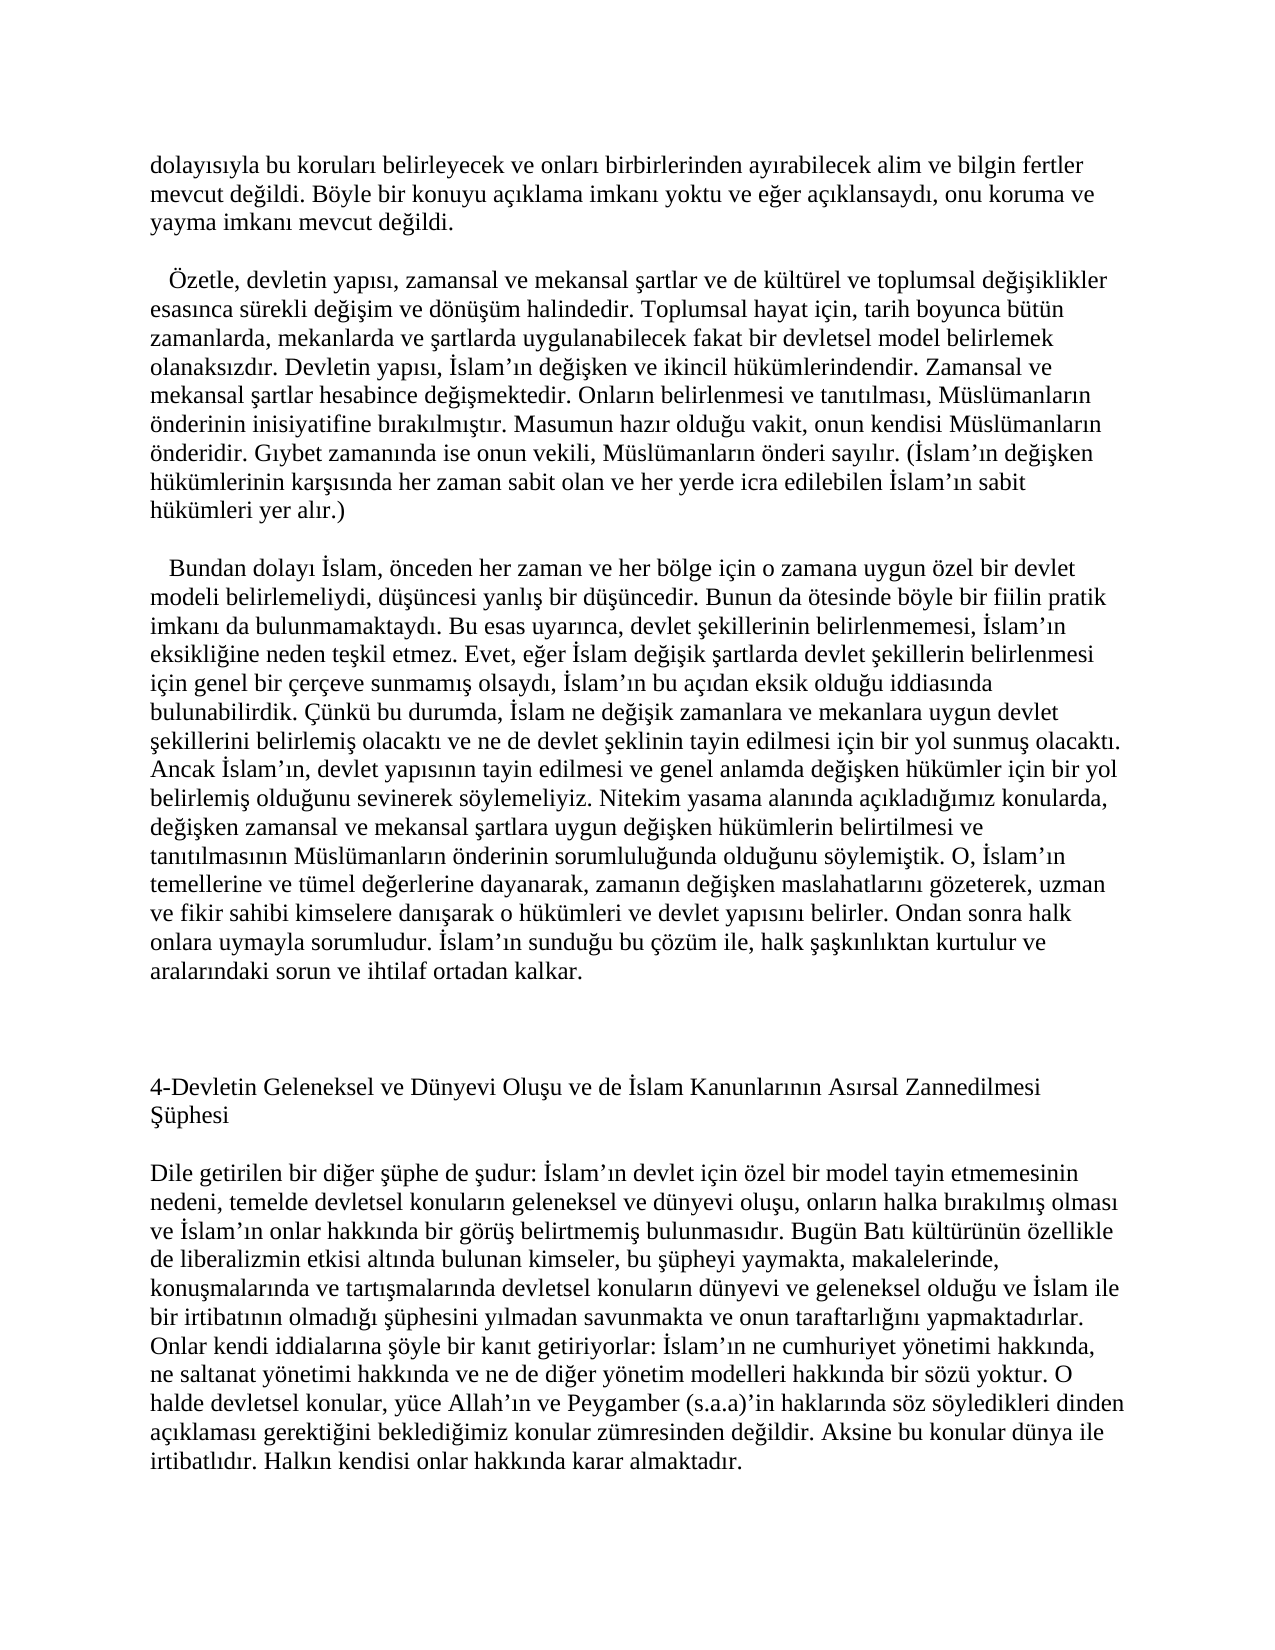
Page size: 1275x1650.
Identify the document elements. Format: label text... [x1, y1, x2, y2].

text Bundan dolayı İslam, önceden her zaman ve her bölge için o zamana uygun özel bir devlet modeli belirlemeliydi, düşüncesi yanlış bir düşüncedir. Bunun da ötesinde böyle bir fiilin pratik imkanı da bulunmamaktaydı. Bu esas uyarınca, devlet şekillerinin belirlenmemesi, İslam’ın eksikliğine neden teşkil etmez. Evet, eğer İslam değişik şartlarda devlet şekillerin belirlenmesi için genel bir çerçeve sunmamış olsaydı, İslam’ın bu açıdan eksik olduğu iddiasında bulunabilirdik. Çünkü bu durumda, İslam ne değişik zamanlara ve mekanlara uygun devlet şekillerini belirlemiş olacaktı ve ne de devlet şeklinin tayin edilmesi için bir yol sunmuş olacaktı. Ancak İslam’ın, devlet yapısının tayin edilmesi ve genel anlamda değişken hükümler için bir yol belirlemiş olduğunu sevinerek söylemeliyiz. Nitekim yasama alanında açıkladığımız konularda, değişken zamansal ve mekansal şartlara uygun değişken hükümlerin belirtilmesi ve tanıtılmasının Müslümanların önderinin sorumluluğunda olduğunu söylemiştik. O, İslam’ın temellerine ve tümel değerlerine dayanarak, zamanın değişken maslahatlarını gözeterek, uzman ve fikir sahibi kimselere danışarak o hükümleri ve devlet yapısını belirler. Ondan sonra halk onlara uymayla sorumludur. İslam’ın sunduğu bu çözüm ile, halk şaşkınlıktan kurtulur ve aralarındaki sorun ve ihtilaf ortadan kalkar. [150, 553, 1125, 984]
text Dile getirilen bir diğer şüphe de şudur: İslam’ın devlet için özel bir model tayin etmemesinin nedeni, temelde devletsel konuların geleneksel ve dünyevi oluşu, onların halka bırakılmış olması ve İslam’ın onlar hakkında bir görüş belirtmemiş bulunmasıdır. Bugün Batı kültürünün özellikle de liberalizmin etkisi altında bulunan kimseler, bu şüpheyi yaymakta, makalelerinde, konuşmalarında ve tartışmalarında devletsel konuların dünyevi ve geleneksel olduğu ve İslam ile bir irtibatının olmadığı şüphesini yılmadan savunmakta ve onun taraftarlığını yapmaktadırlar. Onlar kendi iddialarına şöyle bir kanıt getiriyorlar: İslam’ın ne cumhuriyet yönetimi hakkında, ne saltanat yönetimi hakkında ve ne de diğer yönetim modelleri hakkında bir sözü yoktur. O halde devletsel konular, yüce Allah’ın ve Peygamber (s.a.a)’in haklarında söz söyledikleri dinden açıklaması gerektiğini beklediğimiz konular zümresinden değildir. Aksine bu konular dünya ile irtibatlıdır. Halkın kendisi onlar hakkında karar almaktadır. [150, 1158, 1125, 1474]
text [150, 150, 1125, 236]
text 4-Devletin Geleneksel ve Dünyevi Oluşu ve de İslam Kanunlarının Asırsal Zannedilmesi Şüphesi [150, 1072, 1125, 1129]
text Özetle, devletin yapısı, zamansal ve mekansal şartlar ve de kültürel ve toplumsal değişiklikler esasınca sürekli değişim ve dönüşüm halindedir. Toplumsal hayat için, tarih boyunca bütün zamanlarda, mekanlarda ve şartlarda uygulanabilecek fakat bir devletsel model belirlemek olanaksızdır. Devletin yapısı, İslam’ın değişken ve ikincil hükümlerindendir. Zamansal ve mekansal şartlar hesabince değişmektedir. Onların belirlenmesi ve tanıtılması, Müslümanların önderinin inisiyatifine bırakılmıştır. Masumun hazır olduğu vakit, onun kendisi Müslümanların önderidir. Gıybet zamanında ise onun vekili, Müslümanların önderi sayılır. (İslam’ın değişken hükümlerinin karşısında her zaman sabit olan ve her yerde icra edilebilen İslam’ın sabit hükümleri yer alır.) [150, 265, 1125, 524]
